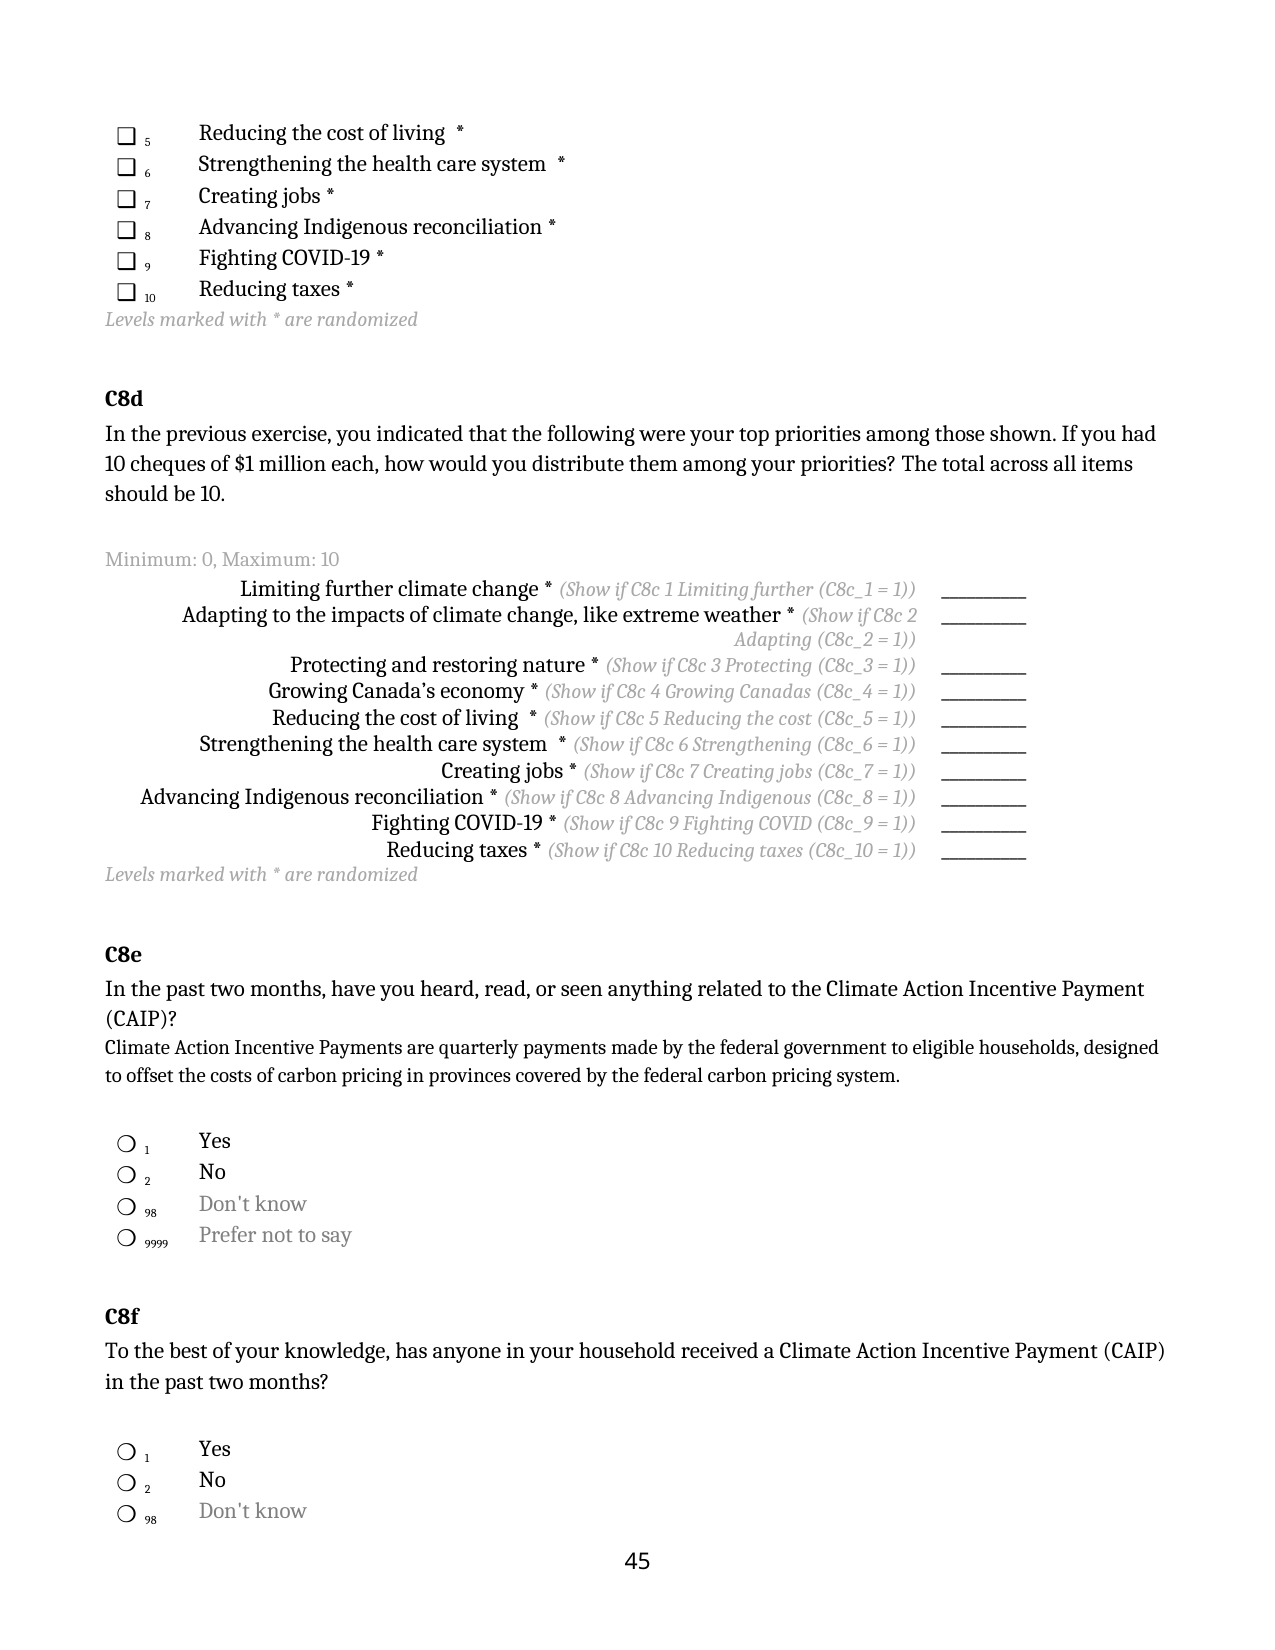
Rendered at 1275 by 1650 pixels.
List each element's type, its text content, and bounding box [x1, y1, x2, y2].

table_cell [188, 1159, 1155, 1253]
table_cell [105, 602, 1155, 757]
text In the past two months, have you heard, read, or seen anything related to the Climate Action Incentive Payment (CAIP)? Climate Action Incentive Payments are quarterly payments made by the federal government to eligible households, designed to offset the costs of carbon pricing in provinces covered by the federal carbon pricing system. [105, 976, 1170, 1123]
text C8e [105, 941, 1170, 968]
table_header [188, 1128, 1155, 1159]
text C8f [105, 1304, 1170, 1330]
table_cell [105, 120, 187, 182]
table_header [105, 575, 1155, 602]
text Minimum: 0, Maximum: 10 [105, 548, 1170, 572]
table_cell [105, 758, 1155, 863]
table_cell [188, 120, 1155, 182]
text Levels marked with * are randomized [105, 307, 1170, 331]
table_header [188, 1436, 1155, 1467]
text In the previous exercise, you indicated that the following were your top priorities among those shown. If you had 10 cheques of $1 million each, how would you distribute them among your priorities? The total across all items should be 10. [105, 420, 1170, 543]
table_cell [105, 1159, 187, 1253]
text Levels marked with * are randomized [105, 863, 1170, 887]
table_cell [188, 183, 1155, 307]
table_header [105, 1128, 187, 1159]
text C8d [105, 386, 1170, 412]
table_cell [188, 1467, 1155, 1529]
text To the best of your knowledge, has anyone in your household received a Climate Action Incentive Payment (CAIP) in the past two months? [105, 1338, 1170, 1431]
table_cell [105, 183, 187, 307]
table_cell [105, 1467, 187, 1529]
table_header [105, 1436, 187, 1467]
